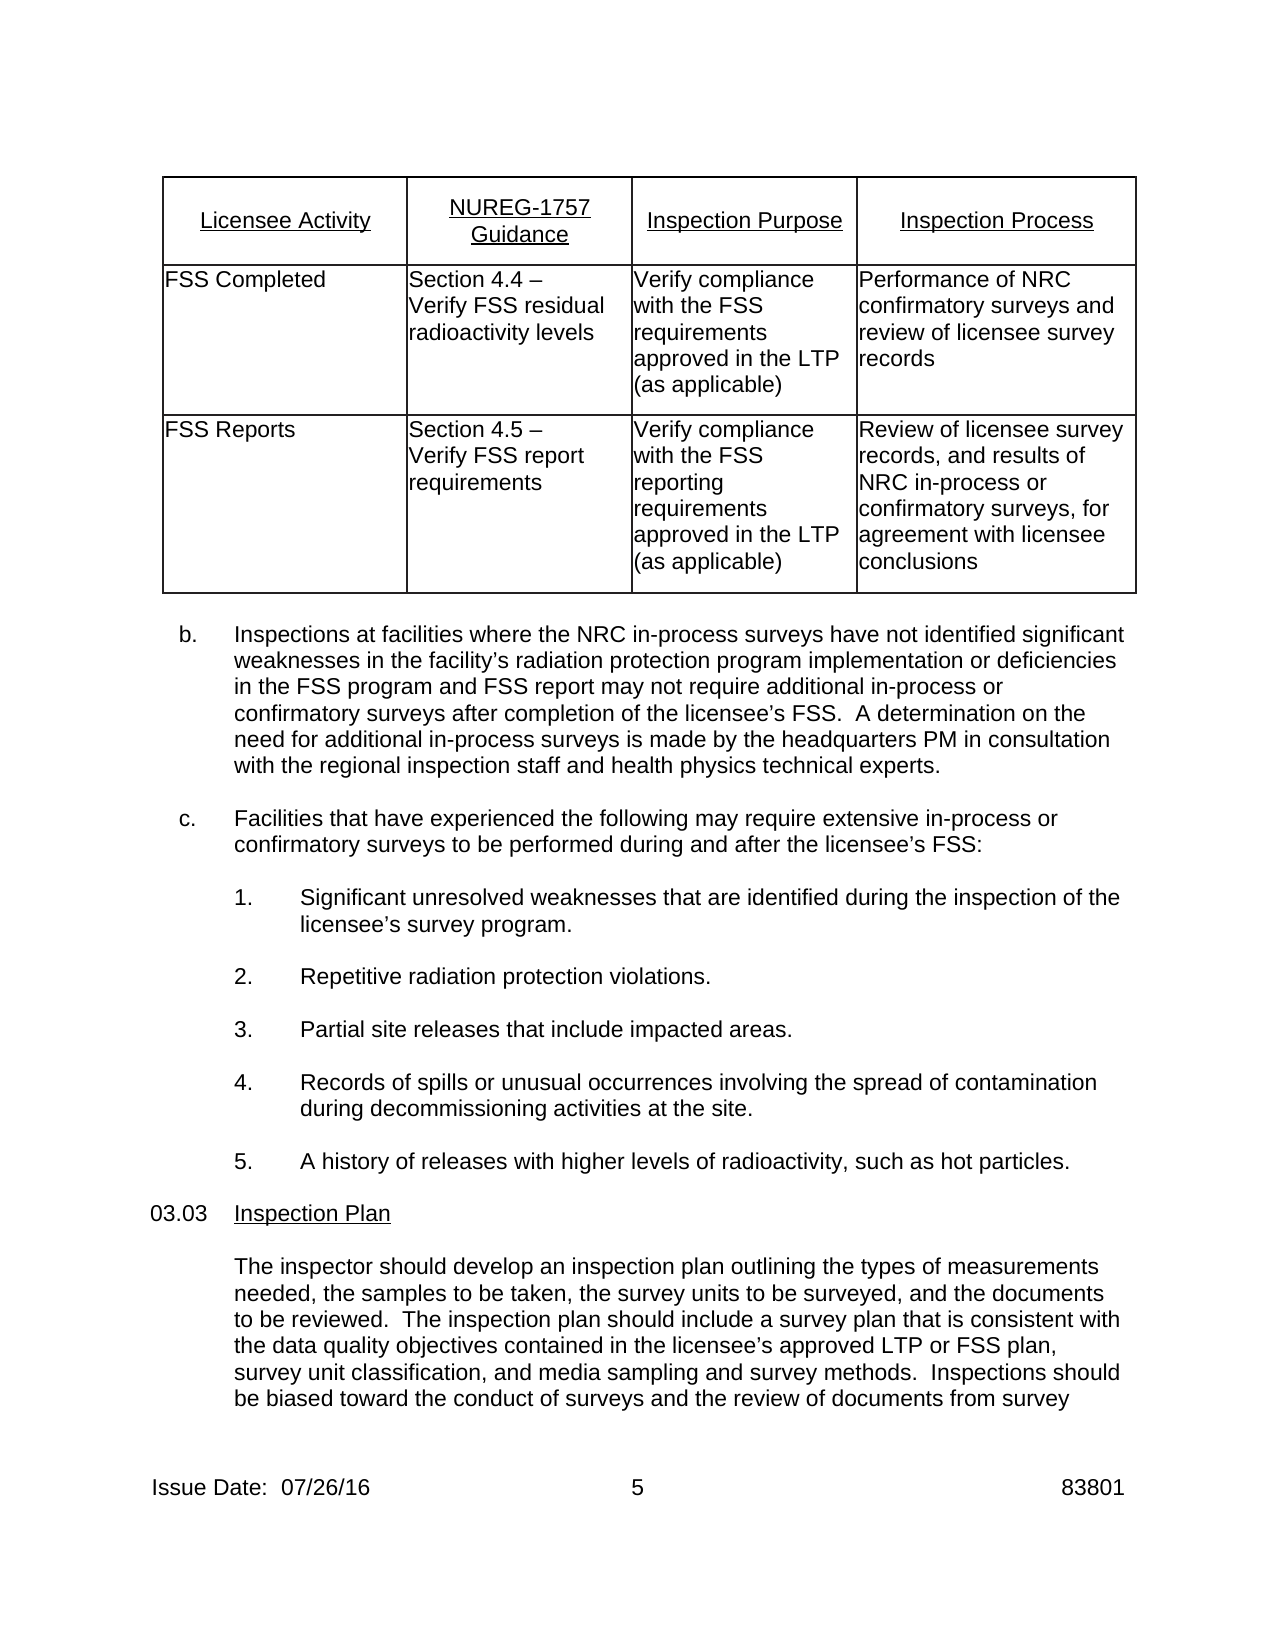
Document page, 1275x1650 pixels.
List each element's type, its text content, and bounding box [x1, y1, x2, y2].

table_cell Verify compliance with the FSS reporting requirements approved in the LTP (as applicable) [633, 416, 856, 592]
text 5. A history of releases with higher levels of radioactivity, such as hot particles. [150, 1148, 1125, 1174]
text c. Facilities that have experienced the following may require extensive in-process or confirmatory surveys to be performed during and after the licensee’s FSS: [150, 805, 1125, 858]
text 1. Significant unresolved weaknesses that are identified during the inspection of the licensee’s survey program. [150, 884, 1125, 937]
table_cell Verify compliance with the FSS requirements approved in the LTP (as applicable) [633, 266, 856, 414]
table_cell Section 4.5 – Verify FSS report requirements [408, 416, 631, 592]
text b. Inspections at facilities where the NRC in-process surveys have not identified significant weaknesses in the facility’s radiation protection program implementation or deficiencies in the FSS program and FSS report may not require additional in-process or confirmatory surveys after completion of the licensee’s FSS. A determination on the need for additional in-process surveys is made by the headquarters PM in consultation with the regional inspection staff and health physics technical experts. [150, 621, 1125, 779]
table_cell FSS Completed [164, 266, 406, 414]
table_cell FSS Reports [164, 416, 406, 592]
text 3. Partial site releases that include impacted areas. [150, 1016, 1125, 1042]
table_header NUREG-1757 Guidance [408, 178, 631, 264]
text 03.03 Inspection Plan [150, 1200, 1125, 1227]
table_cell Performance of NRC confirmatory surveys and review of licensee survey records [858, 266, 1135, 414]
text The inspector should develop an inspection plan outlining the types of measurements needed, the samples to be taken, the survey units to be surveyed, and the documents to be reviewed. The inspection plan should include a survey plan that is consistent with the data quality objectives contained in the licensee’s approved LTP or FSS plan, survey unit classification, and media sampling and survey methods. Inspections should be biased toward the conduct of surveys and the review of documents from survey [234, 1253, 1125, 1411]
text 2. Repetitive radiation protection violations. [150, 963, 1125, 989]
text 4. Records of spills or unusual occurrences involving the spread of contamination during decommissioning activities at the site. [150, 1069, 1125, 1121]
table_header Inspection Purpose [633, 178, 856, 264]
table_cell Review of licensee survey records, and results of NRC in-process or confirmatory surveys, for agreement with licensee conclusions [858, 416, 1135, 592]
table_cell Section 4.4 – Verify FSS residual radioactivity levels [408, 266, 631, 414]
table_header Licensee Activity [164, 178, 406, 264]
table_header Inspection Process [858, 178, 1135, 264]
